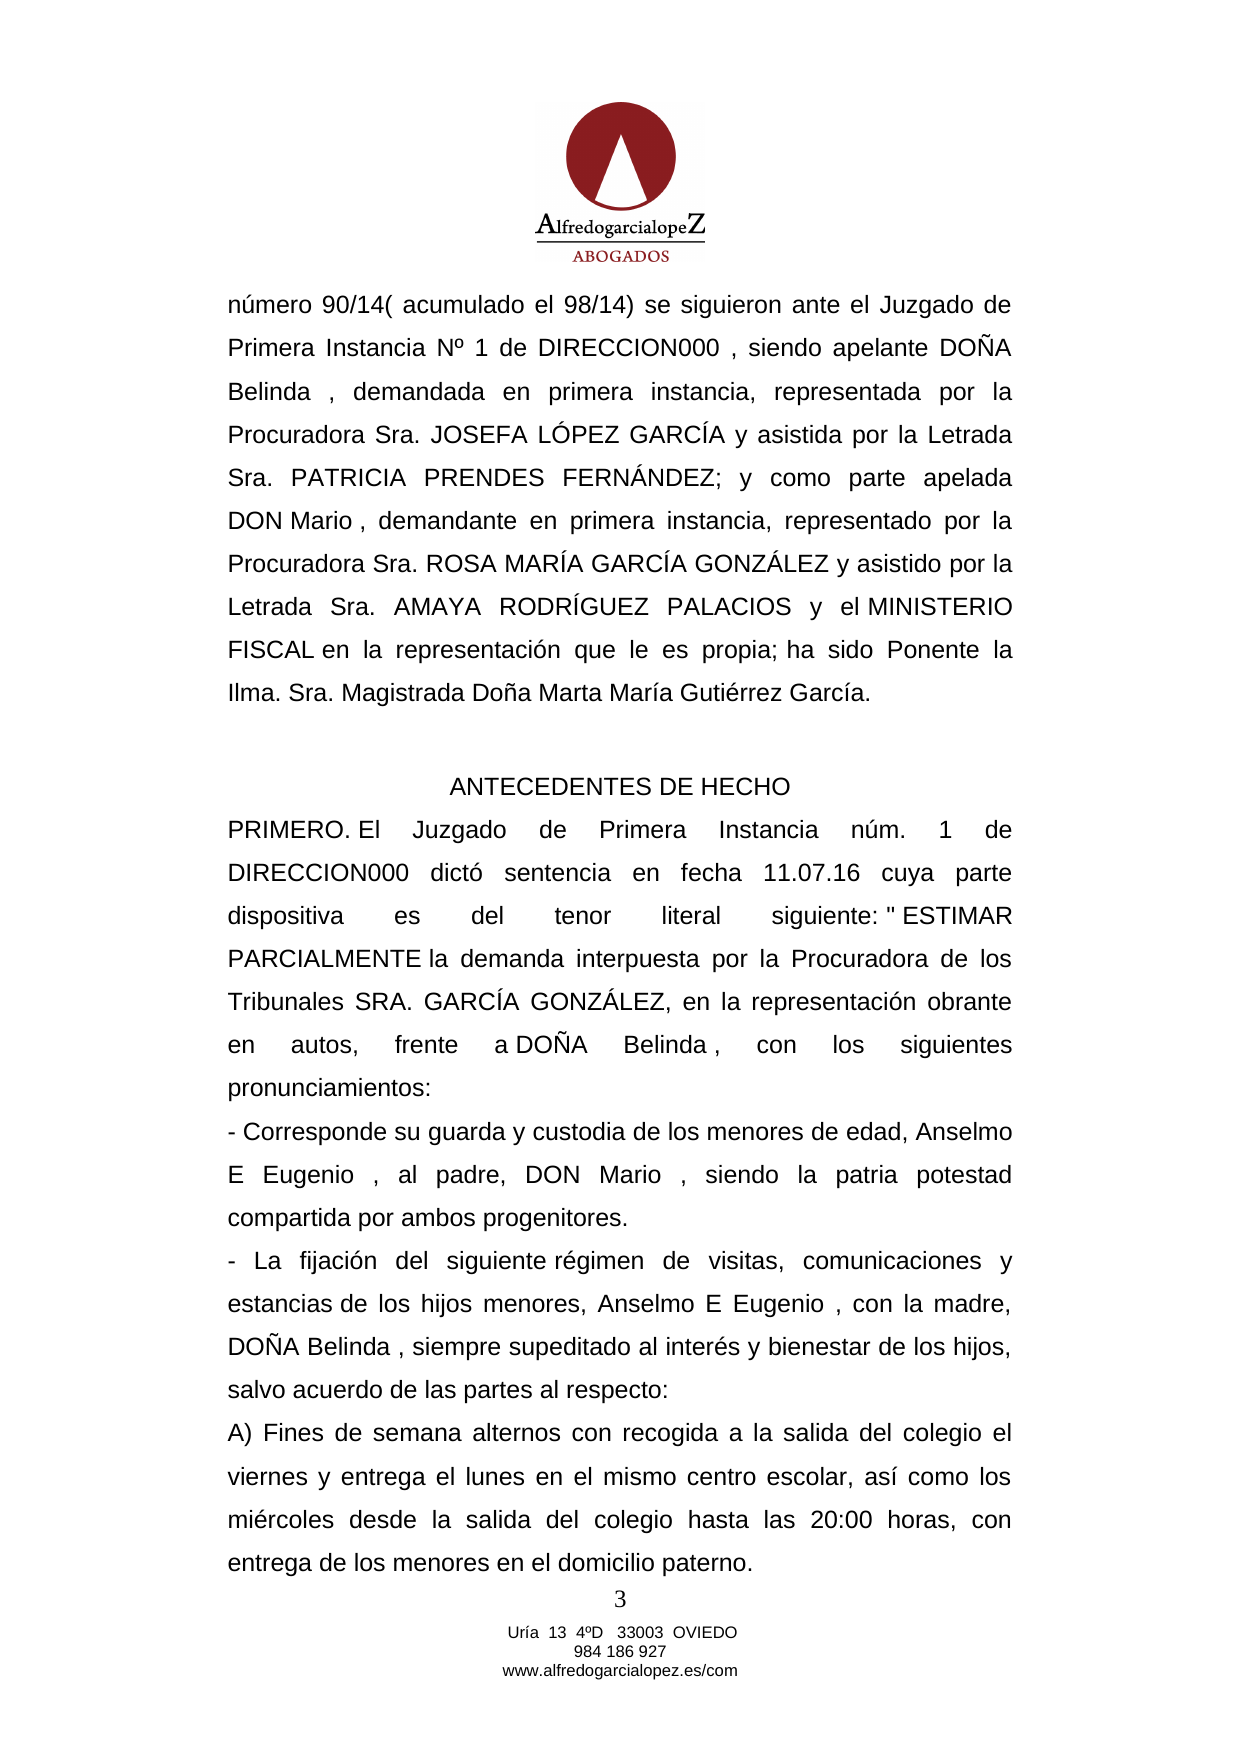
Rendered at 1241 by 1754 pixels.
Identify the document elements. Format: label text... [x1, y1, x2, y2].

text - Corresponde su guarda y custodia de los menores de edad, Anselmo E Eugenio , al padre, DON Mario , siendo la patria potestad compartida por ambos progenitores. [227, 1116, 1013, 1231]
text A) Fines de semana alternos con recogida a la salida del colegio el viernes y entrega el lunes en el mismo centro escolar, así como los miércoles desde la salida del colegio hasta las 20:00 horas, con entrega de los menores en el domicilio paterno. [227, 1418, 1013, 1576]
text ANTECEDENTES DE HECHO [177, 771, 1063, 800]
picture [535, 102, 705, 262]
text - La fijación del siguiente régimen de visitas, comunicaciones y estancias de los hijos menores, Anselmo E Eugenio , con la madre, DOÑA Belinda , siempre supeditado al interés y bienestar de los hijos, salvo acuerdo de las partes al respecto: [227, 1246, 1013, 1404]
text PRIMERO. El Juzgado de Primera Instancia núm. 1 de DIRECCION000 dictó sentencia en fecha 11.07.16 cuya parte dispositiva es del tenor literal siguiente: " ESTIMAR PARCIALMENTE la demanda interpuesta por la Procuradora de los Tribunales SRA. GARCÍA GONZÁLEZ, en la representación obrante en autos, frente a DOÑA Belinda , con los siguientes pronunciamientos: [227, 814, 1013, 1102]
